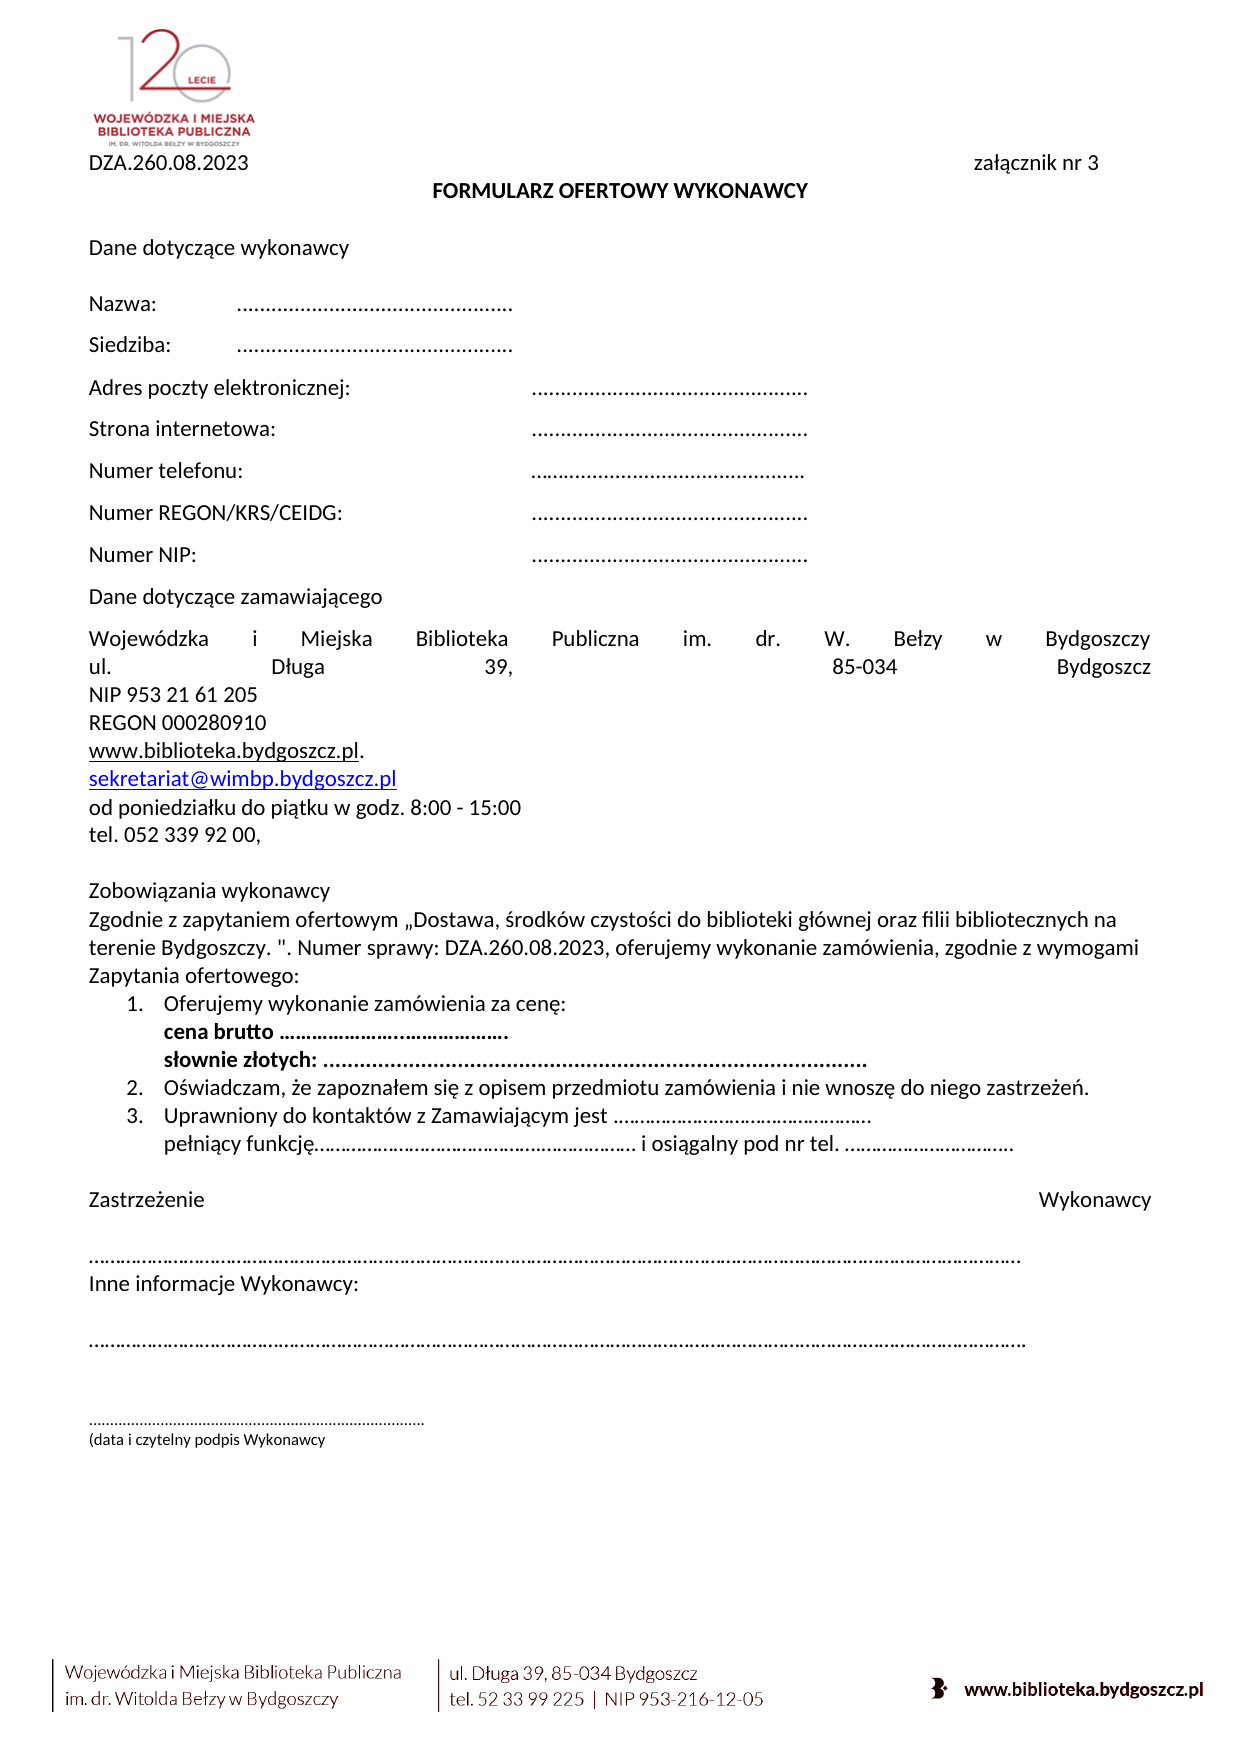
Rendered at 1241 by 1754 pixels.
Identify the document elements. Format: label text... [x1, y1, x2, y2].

text od poniedziałku do piątku w godz. 8:00 - 15:00 [89, 793, 1152, 821]
text Wojewódzka i Miejska Biblioteka Publiczna im. dr. W. Bełzy w Bydgoszczy ul. Długa 39, 85-034 Bydgoszcz NIP 953 21 61 205 [89, 624, 1152, 708]
text …………………………………………………………………………………………………………………………………………………………… [89, 1241, 1152, 1269]
text www.biblioteka.bydgoszcz.pl. [89, 737, 1152, 764]
list Uprawniony do kontaktów z Zamawiającym jest .………………………………………… [126, 1101, 1152, 1129]
text sekretariat@wimbp.bydgoszcz.pl [89, 764, 1152, 793]
text ................................................................................ (data i czytelny podpis Wykonawcy [89, 1409, 1152, 1450]
text Zastrzeżenie Wykonawcy [89, 1185, 1152, 1241]
text REGON 000280910 [89, 708, 1152, 737]
picture [88, 29, 272, 149]
text Zgodnie z zapytaniem ofertowym „Dostawa, środków czystości do biblioteki głównej oraz filii bibliotecznych na terenie Bydgoszczy. ". Numer sprawy: DZA.260.08.2023, oferujemy wykonanie zamówienia, zgodnie z wymogami Zapytania ofertowego: [89, 905, 1152, 989]
text FORMULARZ OFERTOWY WYKONAWCY [89, 177, 1152, 204]
text słownie złotych: ......................................................................................... [164, 1045, 1152, 1073]
text ……………………………………………………………………………………………………………………………………………………………. [89, 1297, 1152, 1353]
text tel. 052 339 92 00, [89, 821, 1152, 849]
text Dane dotyczące wykonawcy [89, 233, 1152, 261]
text DZA.260.08.2023 załącznik nr 3 [89, 148, 1152, 177]
list Oświadczam, że zapoznałem się z opisem przedmiotu zamówienia i nie wnoszę do niego zastrzeżeń. [126, 1073, 1152, 1101]
list pełniący funkcję…………………………………….……………… i osiągalny pod nr tel. ………………………….. [164, 1129, 1152, 1157]
text Zobowiązania wykonawcy [89, 877, 1152, 905]
picture [32, 1652, 1223, 1712]
text Nazwa: ................................................ Siedziba: ................................................ Adres poczty elektronicznej: ................................................ Strona internetowa: ................................................ Numer telefonu: …….......................................... Numer REGON/KRS/CEIDG: ................................................ Numer NIP: ................................................ Dane dotyczące zamawiającego [89, 289, 1152, 611]
list Oferujemy wykonanie zamówienia za cenę: [126, 989, 1152, 1017]
text Inne informacje Wykonawcy: [89, 1269, 1152, 1297]
text cena brutto …………………..………………. [164, 1017, 1152, 1045]
